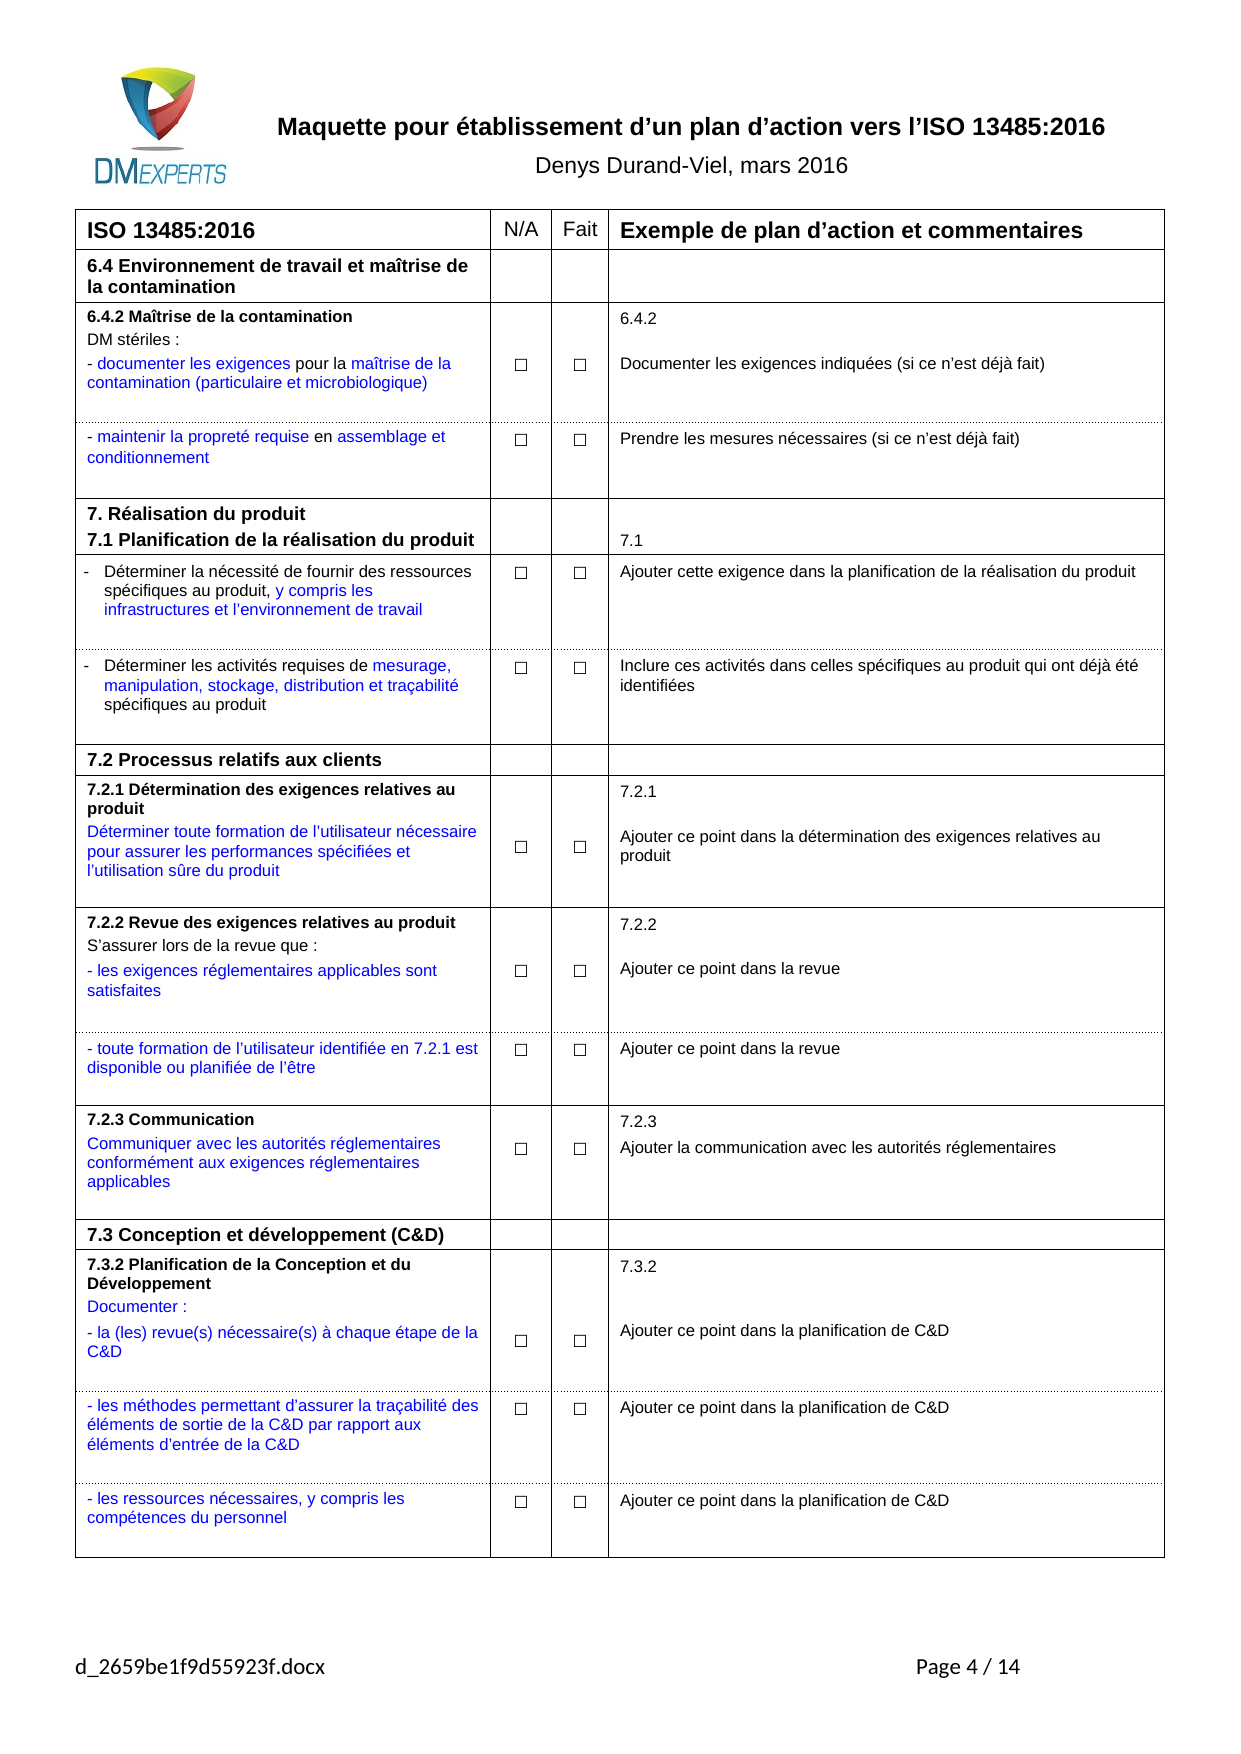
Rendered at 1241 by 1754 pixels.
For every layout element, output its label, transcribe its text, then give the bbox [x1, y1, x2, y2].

table_cell 7.2.3 Ajouter la communication avec les autorités réglementaires [609, 1106, 1164, 1218]
table_cell - maintenir la propreté requise en assemblage et conditionnement [76, 422, 490, 498]
table_cell 7.3.2 Ajouter ce point dans la planification de C&D [609, 1250, 1164, 1391]
table_cell [491, 776, 551, 907]
table_cell 7.2.3 Communication Communiquer avec les autorités réglementaires conformément aux exigences réglementaires applicables [76, 1106, 490, 1218]
table_cell [609, 1220, 1164, 1249]
table_cell [552, 499, 608, 554]
table_cell [491, 1391, 551, 1483]
table_cell 7. Réalisation du produit 7.1 Planification de la réalisation du produit [76, 499, 490, 554]
table_cell Déterminer les activités requises de mesurage, manipulation, stockage, distribution et traçabilité spécifiques au produit [76, 649, 490, 744]
table_cell 7.2.1 Détermination des exigences relatives au produit Déterminer toute formation de l’utilisateur nécessaire pour assurer les performances spécifiées et l’utilisation sûre du produit [76, 776, 490, 907]
table_cell Ajouter ce point dans la planification de C&D [609, 1391, 1164, 1483]
table_cell [491, 250, 551, 302]
table_cell [552, 1483, 608, 1557]
table_cell 7.3 Conception et développement (C&D) [76, 1220, 490, 1249]
table_cell [491, 908, 551, 1032]
table_cell Ajouter ce point dans la revue [609, 1032, 1164, 1105]
table_cell [552, 745, 608, 774]
table_cell - toute formation de l’utilisateur identifiée en 7.2.1 est disponible ou planifiée de l’être [76, 1032, 490, 1105]
table_cell [491, 555, 551, 649]
table_cell 7.3.2 Planification de la Conception et du Développement Documenter : - la (les) revue(s) nécessaire(s) à chaque étape de la C&D [76, 1250, 490, 1391]
table_cell 6.4 Environnement de travail et maîtrise de la contamination [76, 250, 490, 302]
table_cell 6.4.2 Documenter les exigences indiquées (si ce n’est déjà fait) [609, 303, 1164, 422]
table_cell [552, 303, 608, 422]
table_cell [491, 1032, 551, 1105]
table_cell [552, 422, 608, 498]
table_header N/A [491, 210, 551, 249]
table_cell Déterminer la nécessité de fournir des ressources spécifiques au produit, y compris les infrastructures et l’environnement de travail [76, 555, 490, 649]
table_cell [609, 745, 1164, 774]
picture [75, 59, 241, 191]
table_cell [491, 1250, 551, 1391]
table_cell [491, 422, 551, 498]
table_cell [491, 1483, 551, 1557]
table_cell 6.4.2 Maîtrise de la contamination DM stériles : - documenter les exigences pour la maîtrise de la contamination (particulaire et microbiologique) [76, 303, 490, 422]
table_cell - les ressources nécessaires, y compris les compétences du personnel [76, 1483, 490, 1557]
table_cell [552, 649, 608, 744]
table_cell Inclure ces activités dans celles spécifiques au produit qui ont déjà été identifiées [609, 649, 1164, 744]
table_cell [609, 250, 1164, 302]
table_cell 7.2.1 Ajouter ce point dans la détermination des exigences relatives au produit [609, 776, 1164, 907]
table_cell [491, 1220, 551, 1249]
table_cell [552, 1032, 608, 1105]
table_cell [491, 1106, 551, 1218]
table_cell [552, 776, 608, 907]
table_cell Ajouter cette exigence dans la planification de la réalisation du produit [609, 555, 1164, 649]
table_cell [552, 1391, 608, 1483]
table_cell [491, 499, 551, 554]
table_cell Prendre les mesures nécessaires (si ce n’est déjà fait) [609, 422, 1164, 498]
table_cell [491, 745, 551, 774]
table_cell 7.2.2 Revue des exigences relatives au produit S’assurer lors de la revue que : - les exigences réglementaires applicables sont satisfaites [76, 908, 490, 1032]
table_cell [552, 1106, 608, 1218]
table_cell [552, 1250, 608, 1391]
table_header Fait [552, 210, 608, 249]
table_cell 7.2 Processus relatifs aux clients [76, 745, 490, 774]
table_cell [491, 303, 551, 422]
table_cell - les méthodes permettant d’assurer la traçabilité des éléments de sortie de la C&D par rapport aux éléments d’entrée de la C&D [76, 1391, 490, 1483]
table_cell [552, 1220, 608, 1249]
table_cell [552, 250, 608, 302]
table_cell [552, 908, 608, 1032]
table_header Exemple de plan d’action et commentaires [609, 210, 1164, 249]
table_cell 7.1 [609, 499, 1164, 554]
table_cell 7.2.2 Ajouter ce point dans la revue [609, 908, 1164, 1032]
table_cell [552, 555, 608, 649]
table_cell [491, 649, 551, 744]
table_cell Ajouter ce point dans la planification de C&D [609, 1483, 1164, 1557]
table_header ISO 13485:2016 [76, 210, 490, 249]
